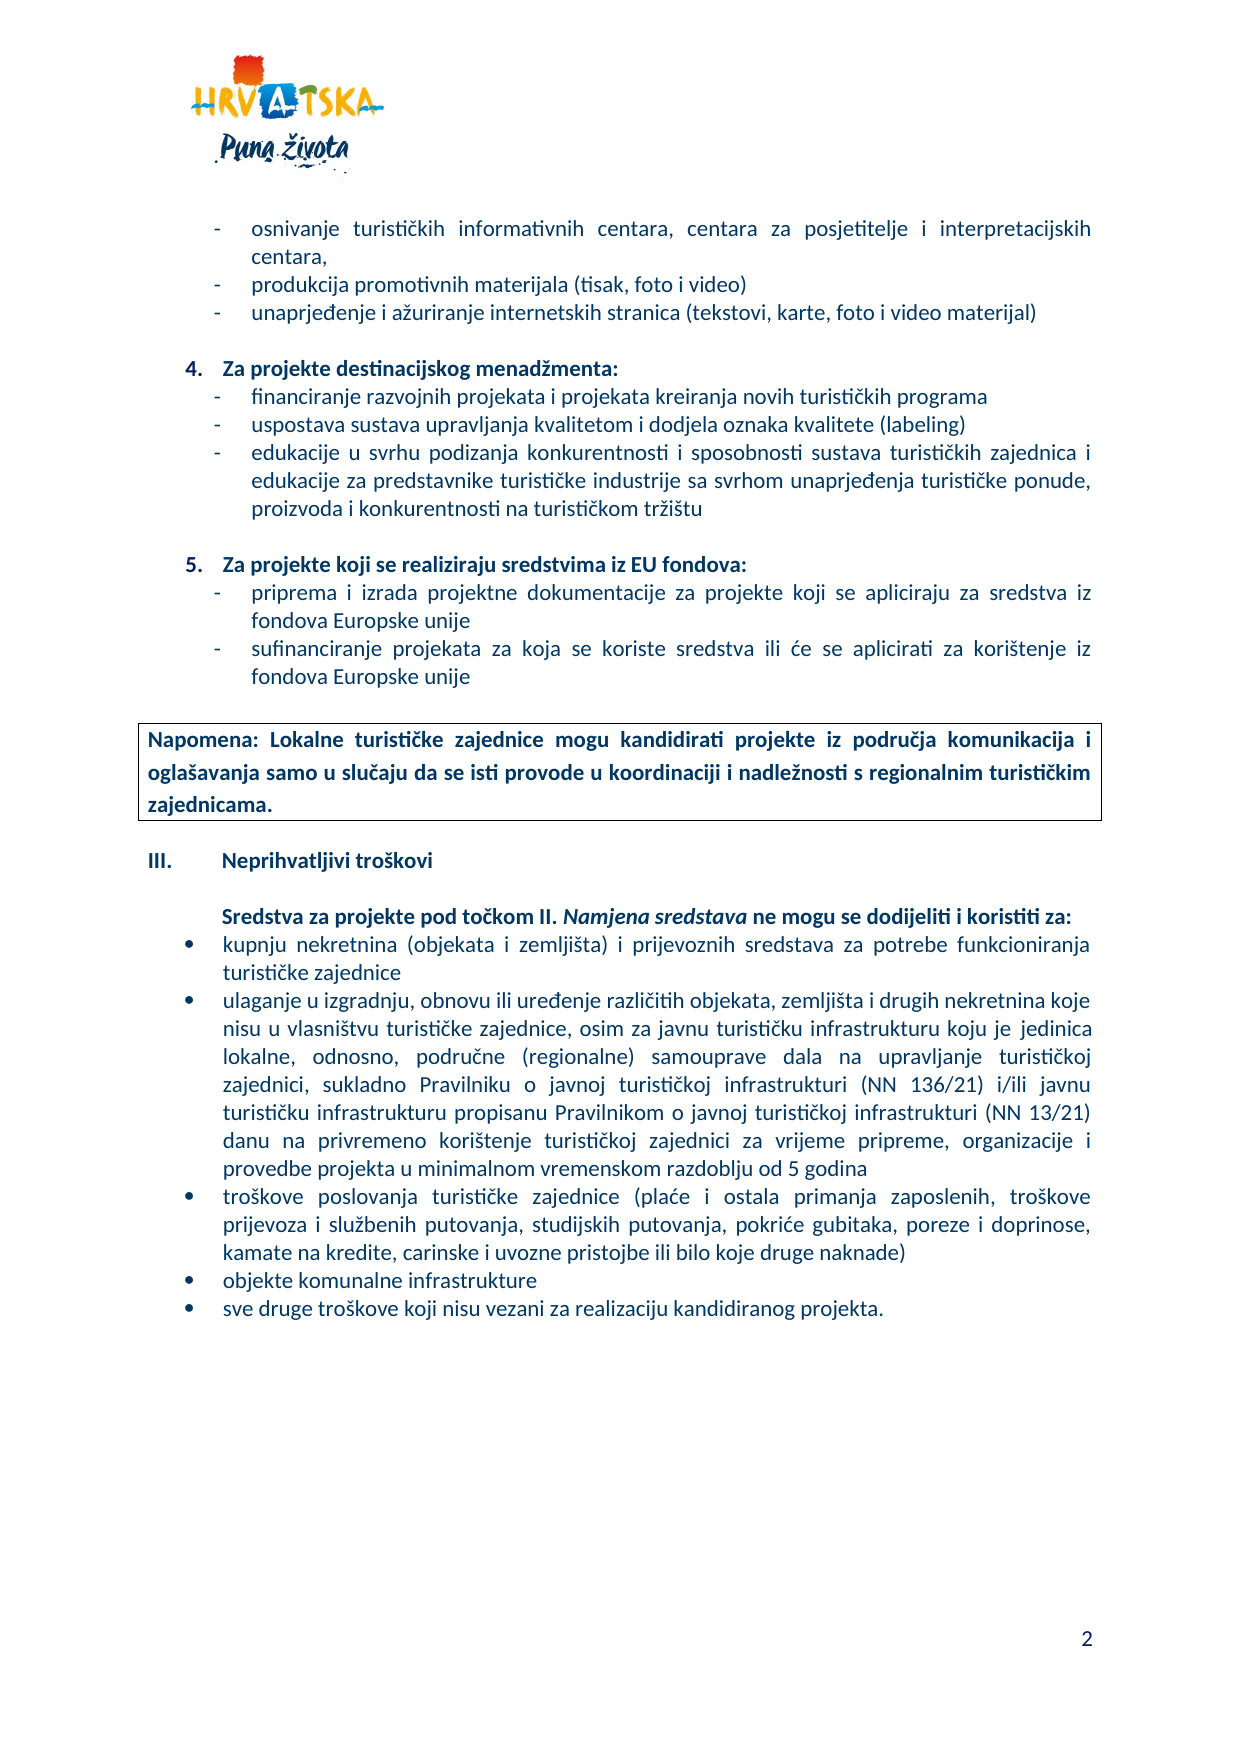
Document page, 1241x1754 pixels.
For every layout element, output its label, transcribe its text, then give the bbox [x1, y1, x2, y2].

list Napomena: Lokalne turističke zajednice mogu kandidirati projekte iz područja komunikacija i oglašavanja samo u slučaju da se isti provode u koordinaciji i nadležnosti s regionalnim turističkim zajednicama. [139, 724, 1101, 820]
list objekte komunalne infrastrukture [185, 1266, 1092, 1294]
picture [163, 44, 409, 186]
list Za projekte koji se realiziraju sredstvima iz EU fondova: [185, 550, 1092, 578]
list sufinanciranje projekata za koja se koriste sredstva ili će se aplicirati za korištenje iz fondova Europske unije [214, 634, 1092, 690]
list produkcija promotivnih materijala (tisak, foto i video) [214, 270, 1092, 298]
list troškove poslovanja turističke zajednice (plaće i ostala primanja zaposlenih, troškove prijevoza i službenih putovanja, studijskih putovanja, pokriće gubitaka, poreze i doprinose, kamate na kredite, carinske i uvozne pristojbe ili bilo koje druge naknade) [185, 1182, 1092, 1266]
list Za projekte destinacijskog menadžmenta: [185, 354, 1092, 382]
list sve druge troškove koji nisu vezani za realizaciju kandidiranog projekta. [185, 1294, 1092, 1322]
list Neprihvatljivi troškovi [148, 846, 1092, 874]
text Sredstva za projekte pod točkom II. Namjena sredstava ne mogu se dodijeliti i koristiti za: [222, 902, 1092, 930]
list osnivanje turističkih informativnih centara, centara za posjetitelje i interpretacijskih centara, [214, 214, 1092, 270]
list ulaganje u izgradnju, obnovu ili uređenje različitih objekata, zemljišta i drugih nekretnina koje nisu u vlasništvu turističke zajednice, osim za javnu turističku infrastrukturu koju je jedinica lokalne, odnosno, područne (regionalne) samouprave dala na upravljanje turističkoj zajednici, sukladno Pravilniku o javnoj turističkoj infrastrukturi (NN 136/21) i/ili javnu turističku infrastrukturu propisanu Pravilnikom o javnoj turističkoj infrastrukturi (NN 13/21) danu na privremeno korištenje turističkoj zajednici za vrijeme pripreme, organizacije i provedbe projekta u minimalnom vremenskom razdoblju od 5 godina [185, 986, 1092, 1182]
list financiranje razvojnih projekata i projekata kreiranja novih turističkih programa [214, 382, 1092, 410]
list edukacije u svrhu podizanja konkurentnosti i sposobnosti sustava turističkih zajednica i edukacije za predstavnike turističke industrije sa svrhom unaprjeđenja turističke ponude, proizvoda i konkurentnosti na turističkom tržištu [214, 438, 1092, 522]
list uspostava sustava upravljanja kvalitetom i dodjela oznaka kvalitete (labeling) [214, 410, 1092, 438]
list unaprjeđenje i ažuriranje internetskih stranica (tekstovi, karte, foto i video materijal) [214, 298, 1092, 326]
list kupnju nekretnina (objekata i zemljišta) i prijevoznih sredstava za potrebe funkcioniranja turističke zajednice [185, 930, 1092, 986]
list priprema i izrada projektne dokumentacije za projekte koji se apliciraju za sredstva iz fondova Europske unije [214, 578, 1092, 634]
